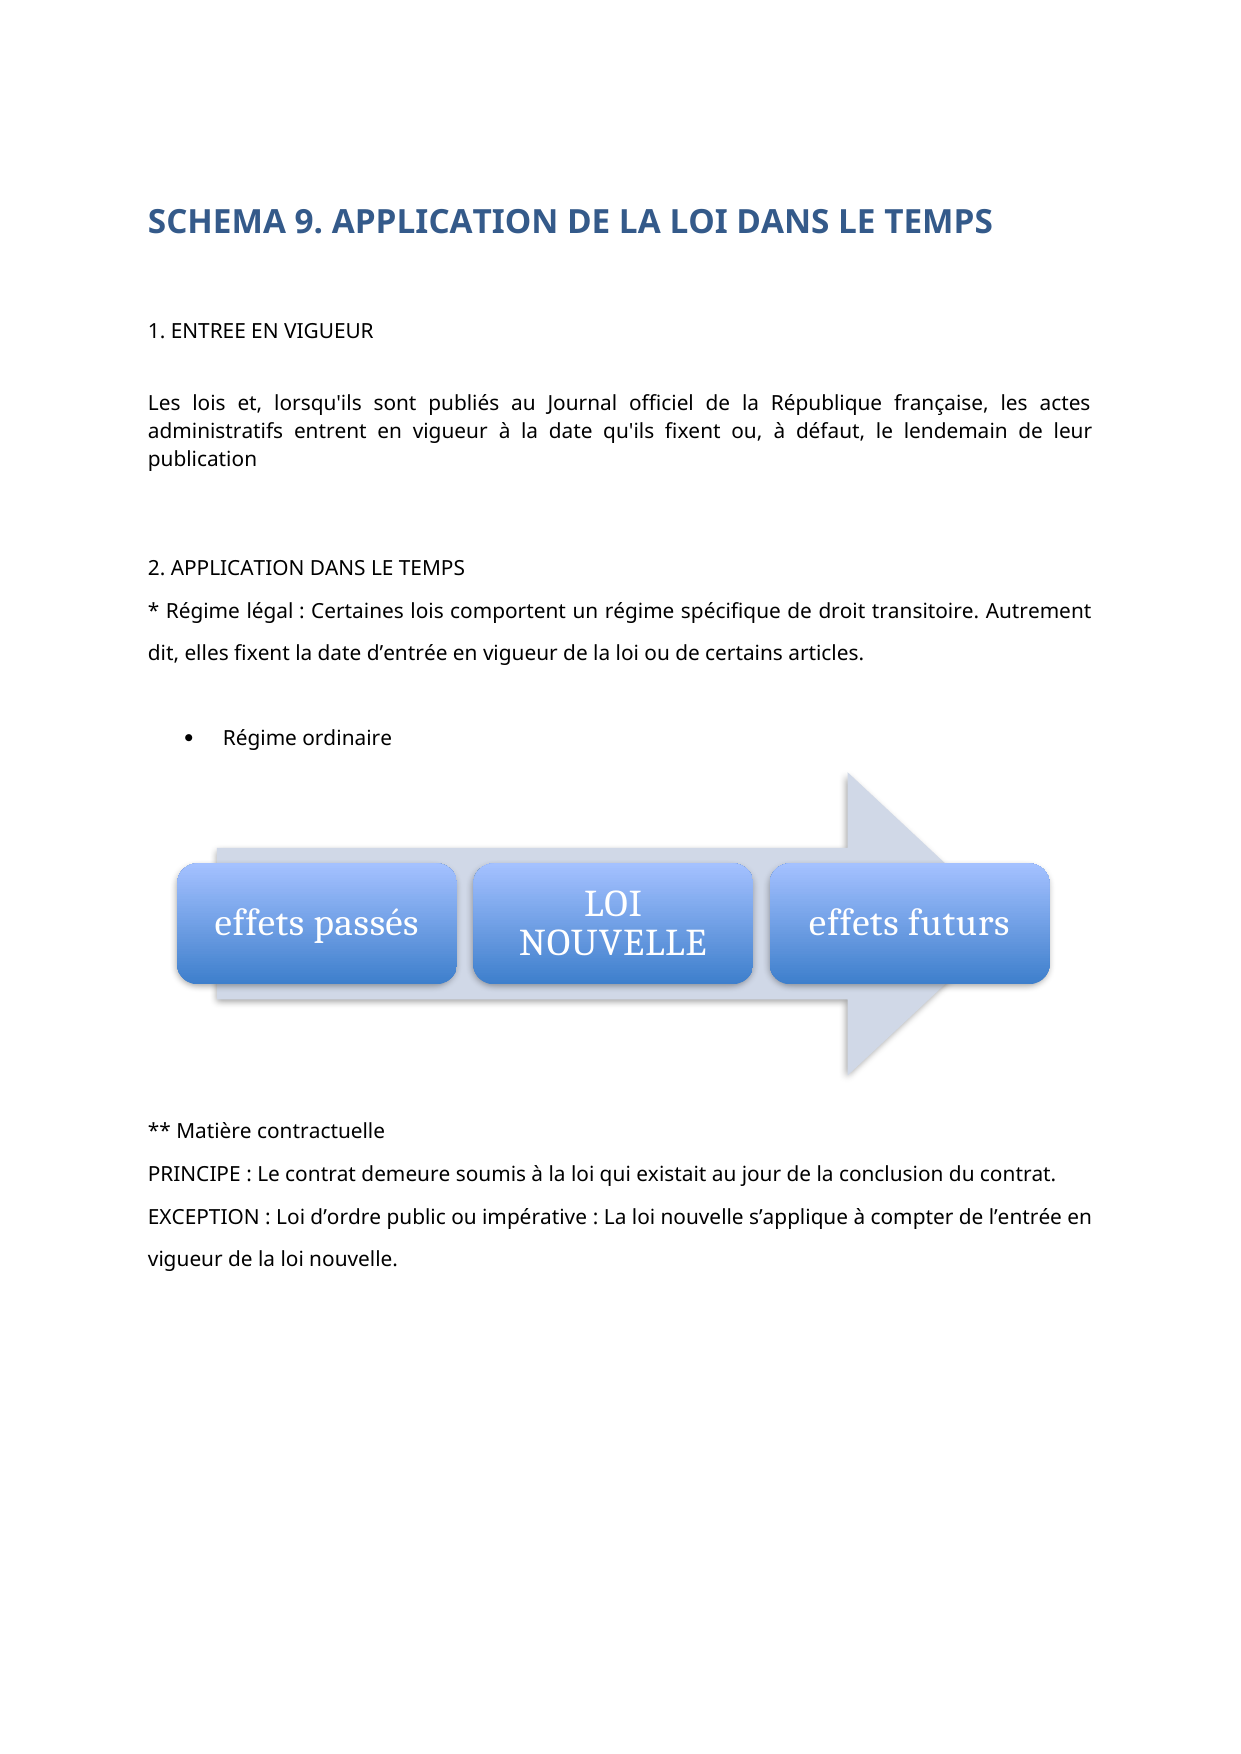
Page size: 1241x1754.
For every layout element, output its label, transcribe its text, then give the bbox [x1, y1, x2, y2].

text Les lois et, lorsqu'ils sont publiés au Journal officiel de la République française, les actes administratifs entrent en vigueur à la date qu'ils fixent ou, à défaut, le lendemain de leur publication [148, 388, 1092, 473]
subtitle 1. ENTREE EN VIGUEUR [148, 316, 1092, 344]
text 2. APPLICATION DANS LE TEMPS [148, 553, 1092, 582]
text PRINCIPE : Le contrat demeure soumis à la loi qui existait au jour de la conclusion du contrat. [148, 1159, 1092, 1188]
list Régime ordinaire [185, 723, 1092, 752]
subtitle SCHEMA 9. APPLICATION DE LA LOI DANS LE TEMPS [148, 198, 1092, 243]
text ** Matière contractuelle [148, 1117, 1092, 1145]
text EXCEPTION : Loi d’ordre public ou impérative : La loi nouvelle s’applique à compter de l’entrée en vigueur de la loi nouvelle. [148, 1202, 1092, 1273]
text * Régime légal : Certaines lois comportent un régime spécifique de droit transitoire. Autrement dit, elles fixent la date d’entrée en vigueur de la loi ou de certains articles. [148, 596, 1092, 667]
